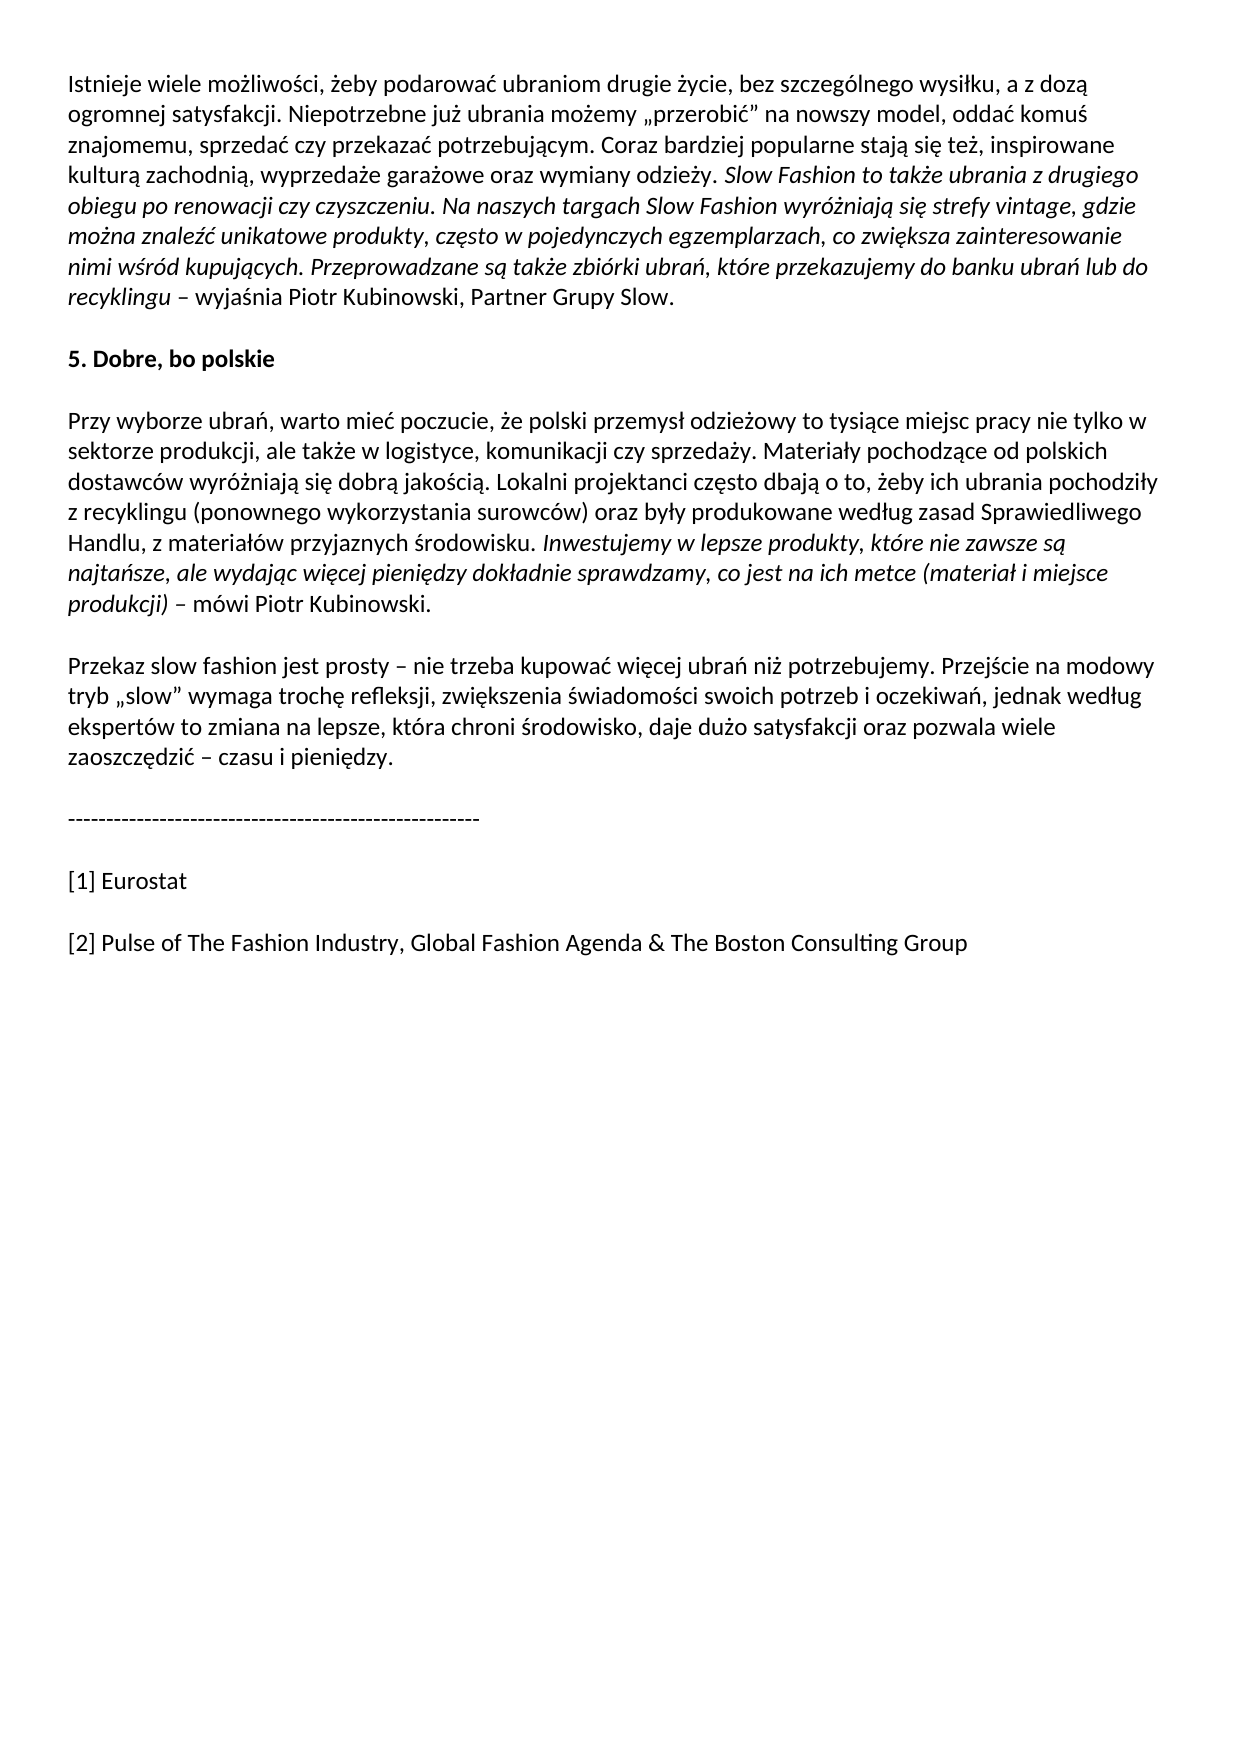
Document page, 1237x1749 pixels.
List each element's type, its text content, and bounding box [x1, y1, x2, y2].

text [2] Pulse of The Fashion Industry, Global Fashion Agenda & The Boston Consulting Group [68, 927, 1169, 957]
text ------------------------------------------------------ [68, 803, 1169, 834]
text Przekaz slow fashion jest prosty – nie trzeba kupować więcej ubrań niż potrzebujemy. Przejście na modowy tryb „slow” wymaga trochę refleksji, zwiększenia świadomości swoich potrzeb i oczekiwań, jednak według ekspertów to zmiana na lepsze, która chroni środowisko, daje dużo satysfakcji oraz pozwala wiele zaoszczędzić – czasu i pieniędzy. [68, 650, 1169, 772]
text 5. Dobre, bo polskie [68, 343, 1169, 374]
text Istnieje wiele możliwości, żeby podarować ubraniom drugie życie, bez szczególnego wysiłku, a z dozą ogromnej satysfakcji. Niepotrzebne już ubrania możemy „przerobić” na nowszy model, oddać komuś znajomemu, sprzedać czy przekazać potrzebującym. Coraz bardziej popularne stają się też, inspirowane kulturą zachodnią, wyprzedaże garażowe oraz wymiany odzieży. Slow Fashion to także ubrania z drugiego obiegu po renowacji czy czyszczeniu. Na naszych targach Slow Fashion wyróżniają się strefy vintage, gdzie można znaleźć unikatowe produkty, często w pojedynczych egzemplarzach, co zwiększa zainteresowanie nimi wśród kupujących. Przeprowadzane są także zbiórki ubrań, które przekazujemy do banku ubrań lub do recyklingu – wyjaśnia Piotr Kubinowski, Partner Grupy Slow. [68, 68, 1169, 312]
text [1] Eurostat [68, 865, 1169, 895]
text Przy wyborze ubrań, warto mieć poczucie, że polski przemysł odzieżowy to tysiące miejsc pracy nie tylko w sektorze produkcji, ale także w logistyce, komunikacji czy sprzedaży. Materiały pochodzące od polskich dostawców wyróżniają się dobrą jakością. Lokalni projektanci często dbają o to, żeby ich ubrania pochodziły z recyklingu (ponownego wykorzystania surowców) oraz były produkowane według zasad Sprawiedliwego Handlu, z materiałów przyjaznych środowisku. Inwestujemy w lepsze produkty, które nie zawsze są najtańsze, ale wydając więcej pieniędzy dokładnie sprawdzamy, co jest na ich metce (materiał i miejsce produkcji) – mówi Piotr Kubinowski. [68, 405, 1169, 618]
